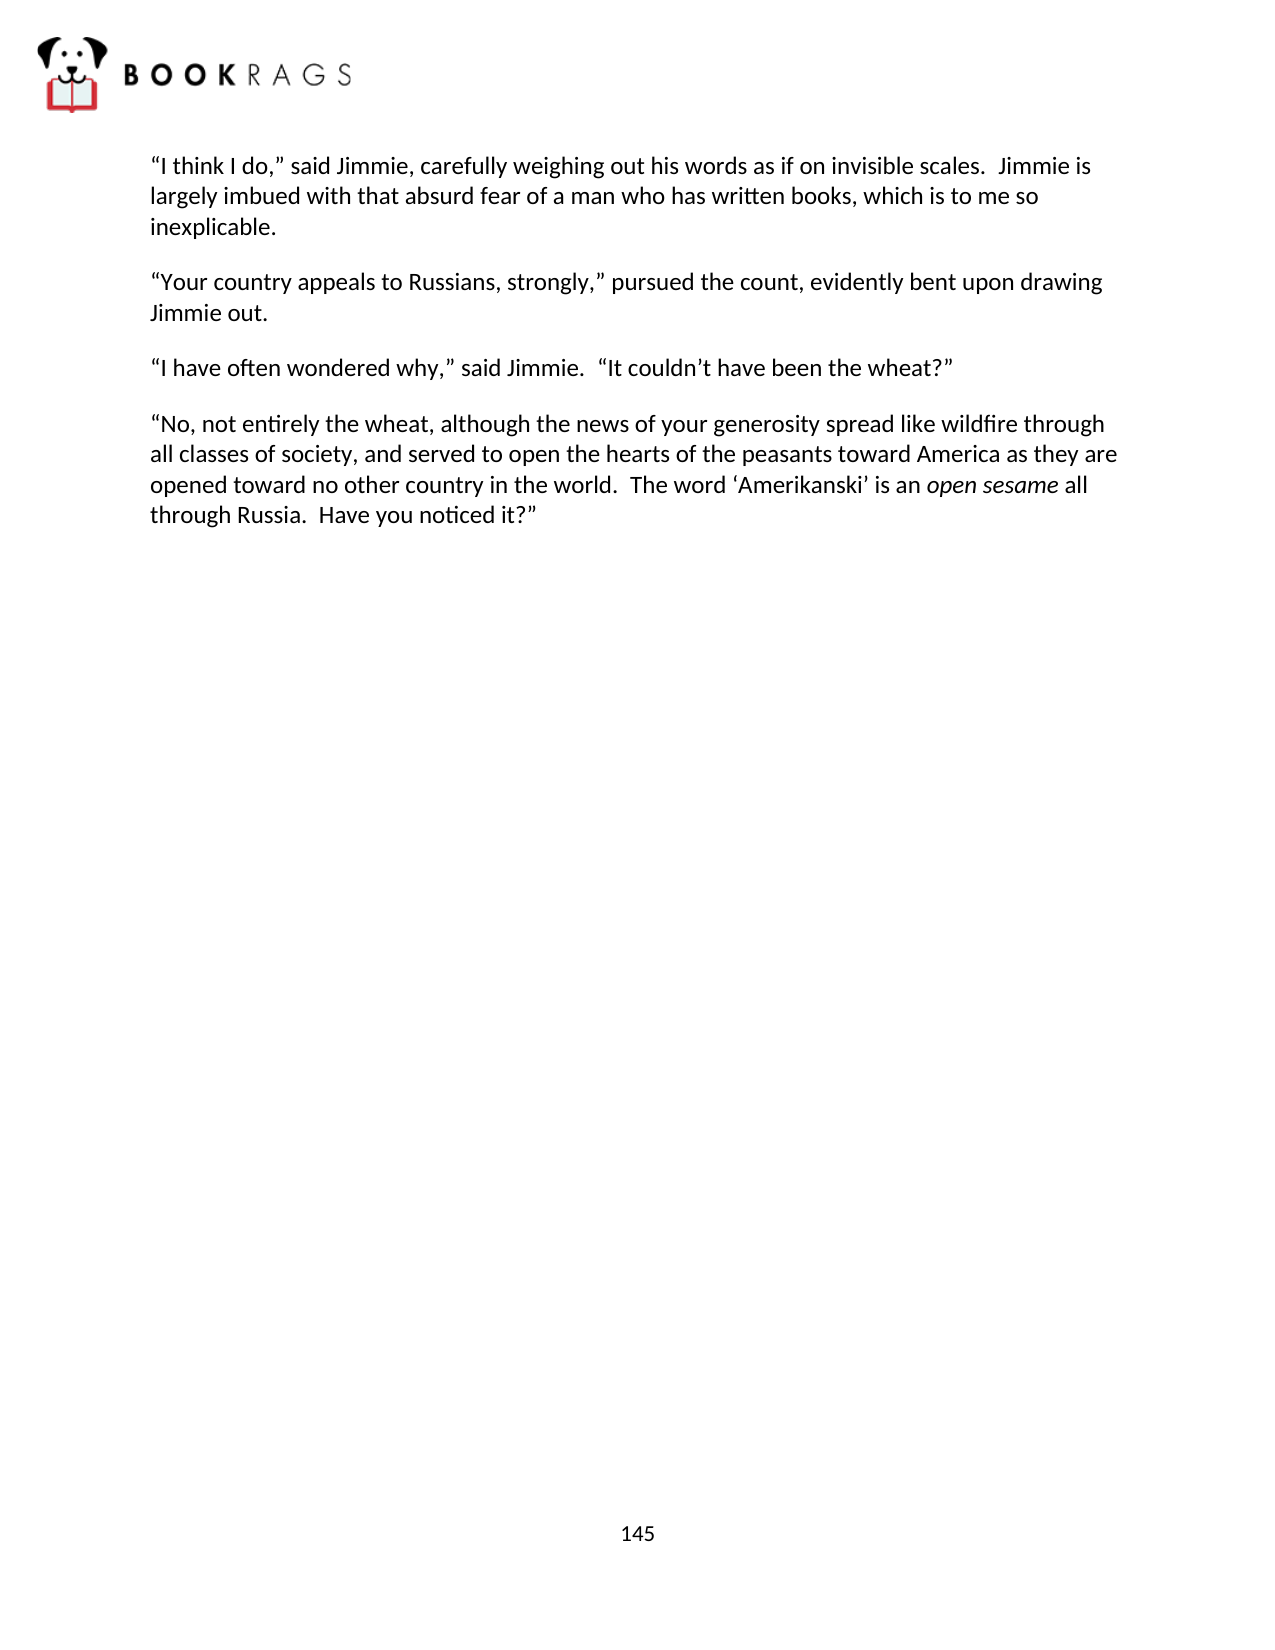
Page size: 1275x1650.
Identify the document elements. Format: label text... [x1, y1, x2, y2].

picture [37, 37, 351, 113]
text “I have often wondered why,” said Jimmie. “It couldn’t have been the wheat?” [150, 353, 1125, 383]
text “No, not entirely the wheat, although the news of your generosity spread like wildfire through all classes of society, and served to open the hearts of the peasants toward America as they are opened toward no other country in the world. The word ‘Amerikanski’ is an open sesame all through Russia. Have you noticed it?” [150, 408, 1125, 530]
text “I think I do,” said Jimmie, carefully weighing out his words as if on invisible scales. Jimmie is largely imbued with that absurd fear of a man who has written books, which is to me so inexplicable. [150, 150, 1125, 242]
text “Your country appeals to Russians, strongly,” pursued the count, evidently bent upon drawing Jimmie out. [150, 267, 1125, 328]
